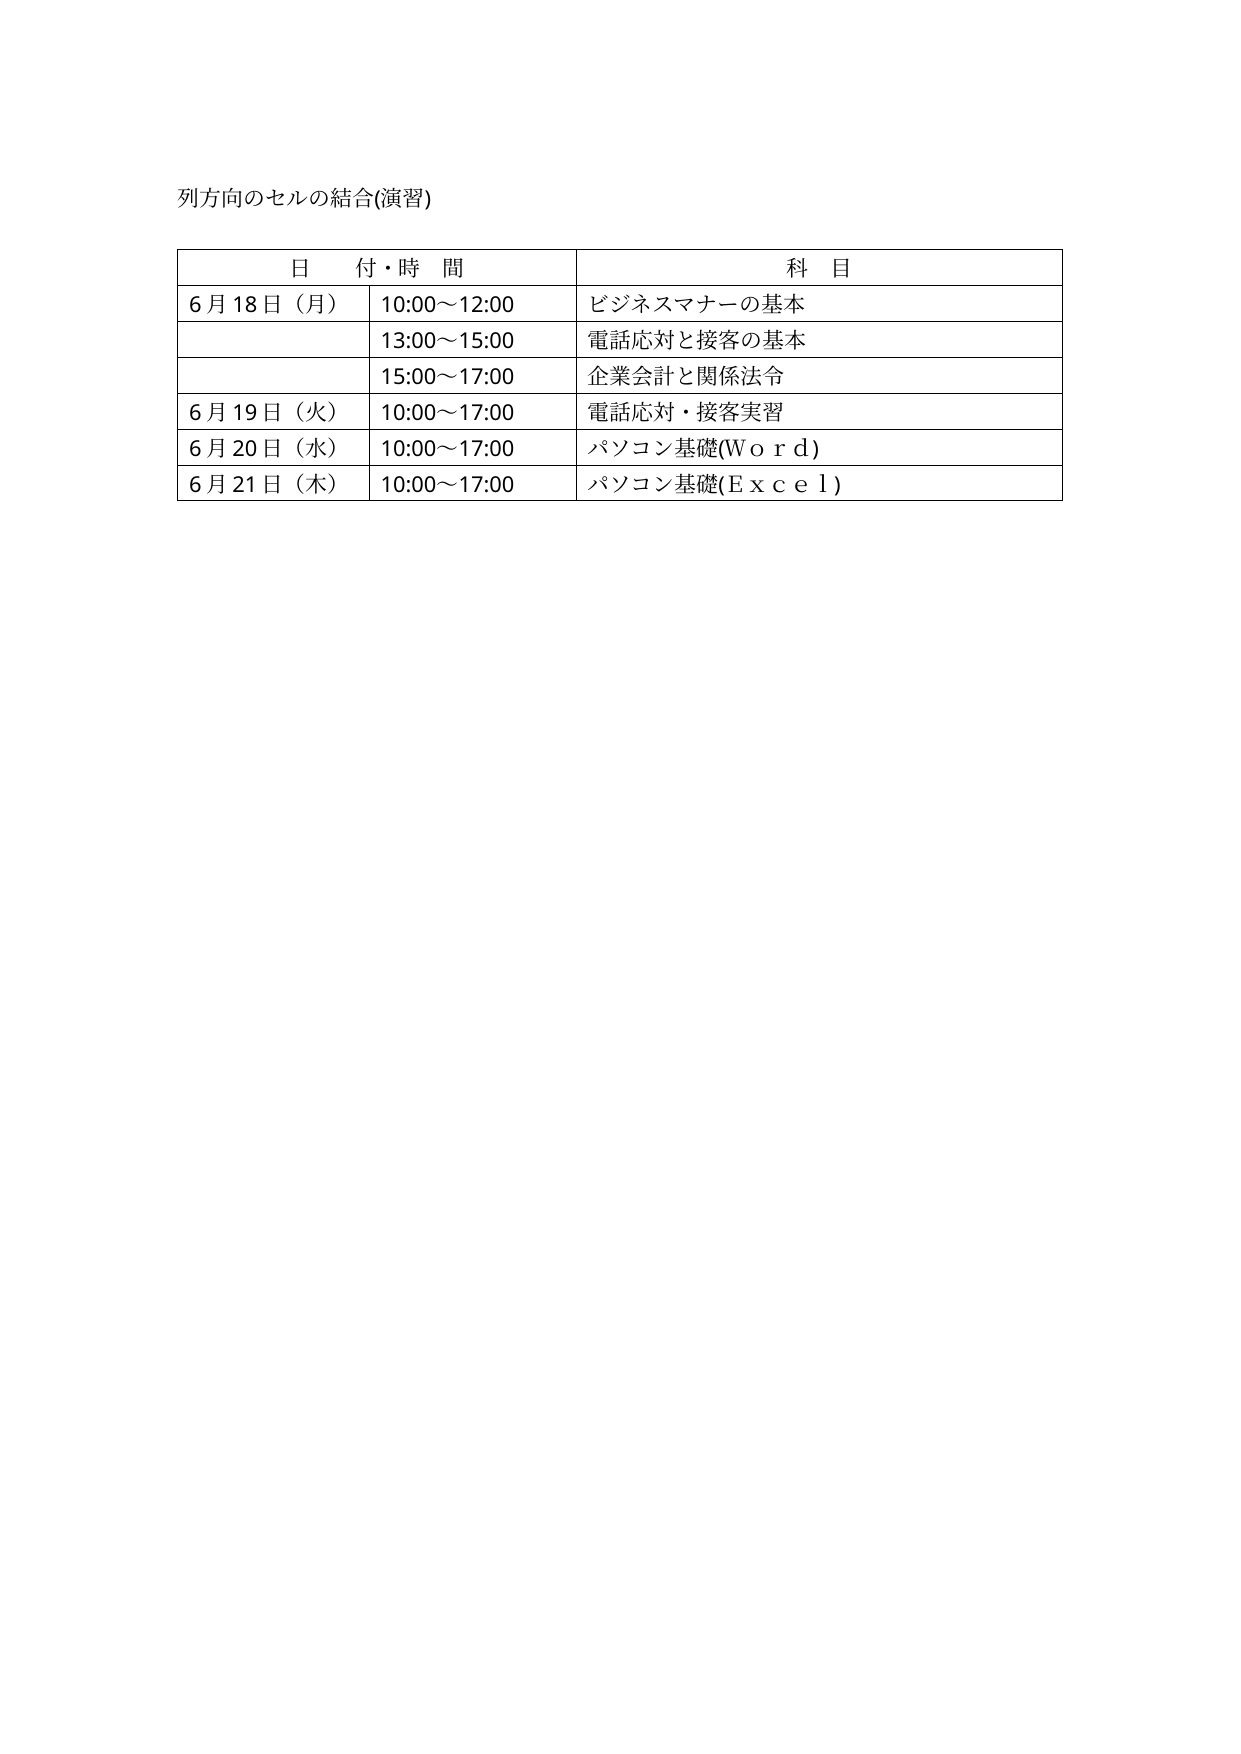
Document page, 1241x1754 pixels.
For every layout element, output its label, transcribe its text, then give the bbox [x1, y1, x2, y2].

table_cell 電話応対と接客の基本 [577, 322, 1062, 357]
table_cell 6月18日（月） [178, 286, 369, 321]
table_cell 13:00～15:00 [370, 322, 576, 357]
table_cell [178, 322, 369, 357]
text 列方向のセルの結合(演習) [177, 179, 1063, 214]
table_cell パソコン基礎(Ｅｘｃｅｌ) [577, 466, 1062, 500]
table_cell [178, 358, 369, 393]
table_cell 10:00～17:00 [370, 466, 576, 500]
table_header 日 付・時 間 [178, 250, 576, 285]
table_cell 6月21日（木） [178, 466, 369, 500]
table_cell ビジネスマナーの基本 [577, 286, 1062, 321]
table_cell 企業会計と関係法令 [577, 358, 1062, 393]
table_cell 10:00～12:00 [370, 286, 576, 321]
table_cell 6月19日（火） [178, 394, 369, 428]
table_cell 6月20日（水） [178, 430, 369, 464]
table_cell 10:00～17:00 [370, 394, 576, 428]
table_cell パソコン基礎(Ｗｏｒｄ) [577, 430, 1062, 464]
table_cell 10:00～17:00 [370, 430, 576, 464]
table_header 科 目 [577, 250, 1062, 285]
table_cell 電話応対・接客実習 [577, 394, 1062, 428]
table_cell 15:00～17:00 [370, 358, 576, 393]
